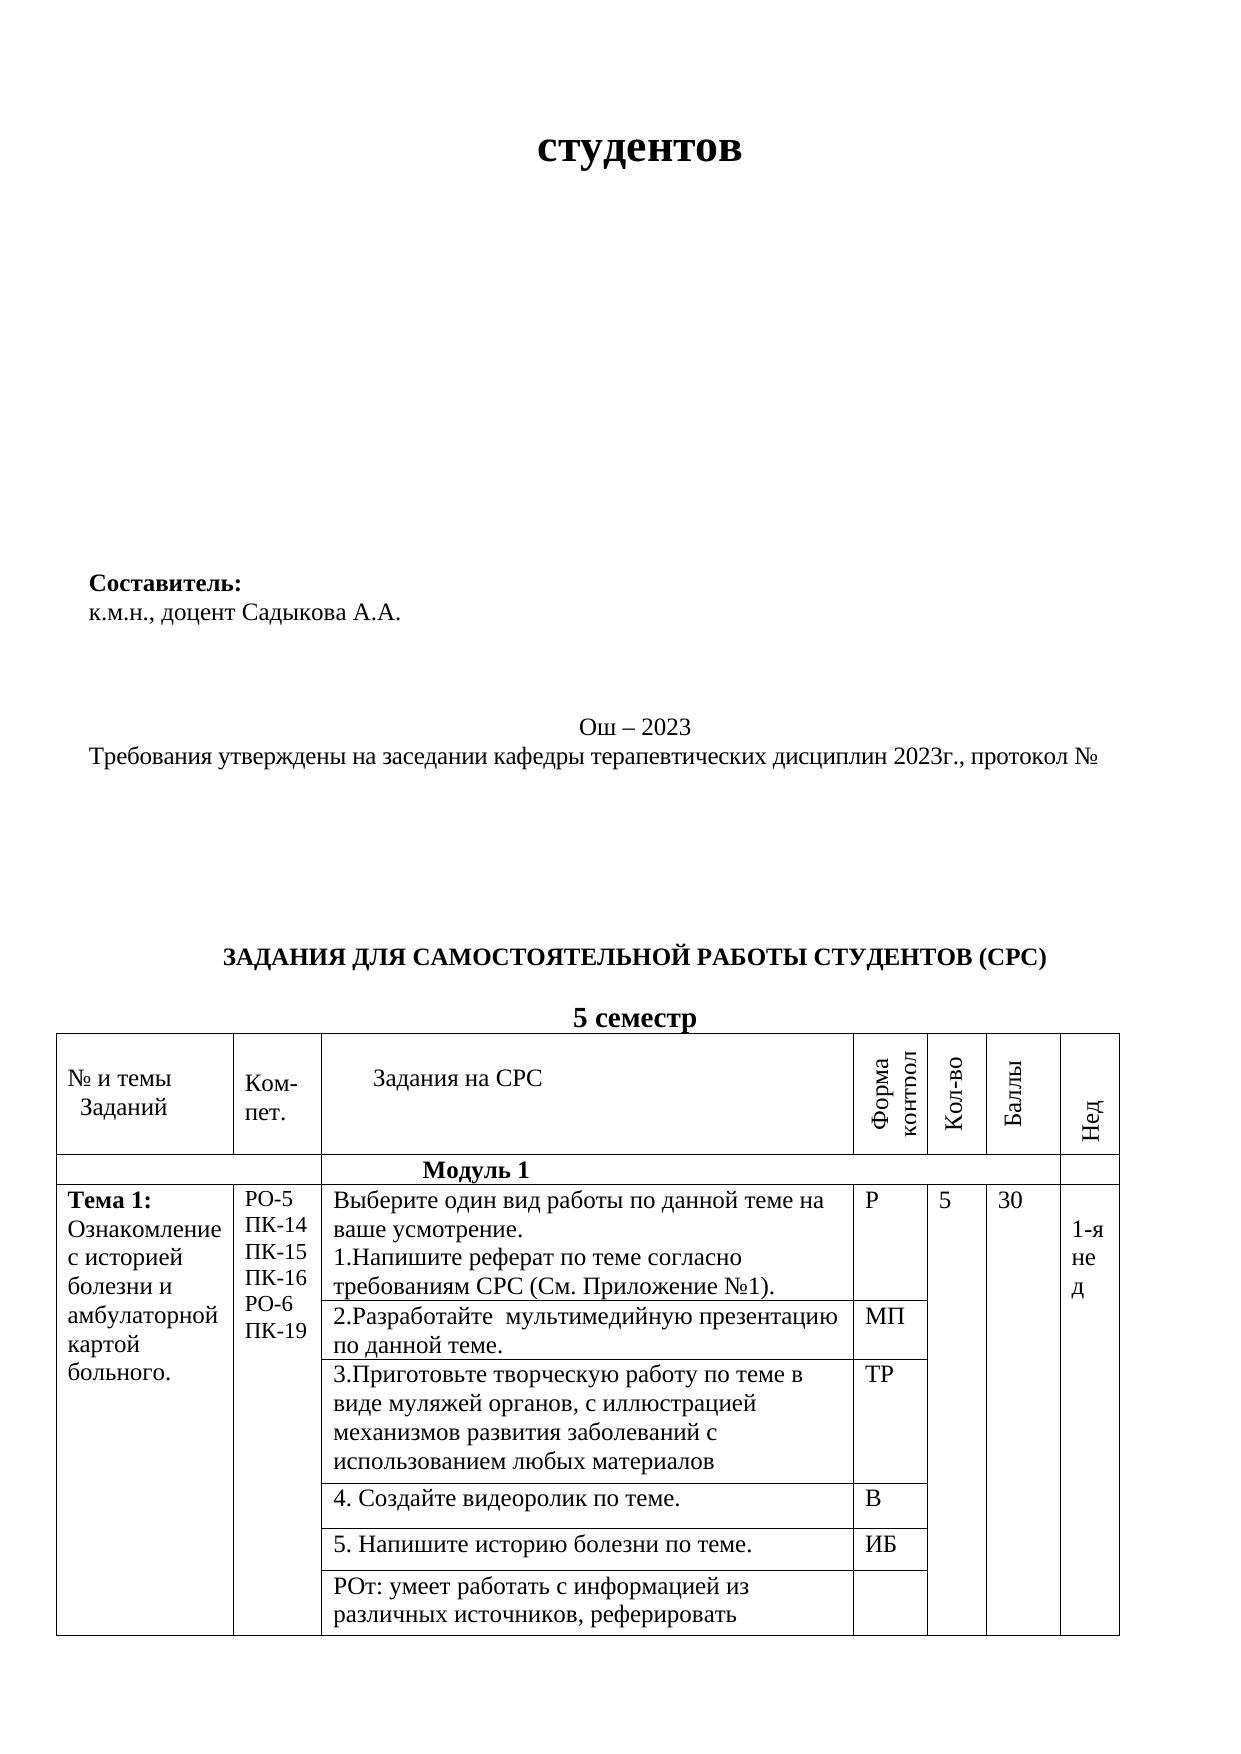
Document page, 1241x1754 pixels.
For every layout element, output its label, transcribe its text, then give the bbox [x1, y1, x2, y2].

text Ош – 2023 [89, 712, 1181, 741]
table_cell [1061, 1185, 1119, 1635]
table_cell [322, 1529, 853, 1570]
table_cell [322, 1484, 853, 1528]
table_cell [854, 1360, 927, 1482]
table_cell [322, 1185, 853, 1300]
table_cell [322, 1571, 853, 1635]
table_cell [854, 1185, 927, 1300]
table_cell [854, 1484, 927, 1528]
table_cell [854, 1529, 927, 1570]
text ЗАДАНИЯ ДЛЯ САМОСТОЯТЕЛЬНОЙ РАБОТЫ СТУДЕНТОВ (СРС) [89, 942, 1181, 971]
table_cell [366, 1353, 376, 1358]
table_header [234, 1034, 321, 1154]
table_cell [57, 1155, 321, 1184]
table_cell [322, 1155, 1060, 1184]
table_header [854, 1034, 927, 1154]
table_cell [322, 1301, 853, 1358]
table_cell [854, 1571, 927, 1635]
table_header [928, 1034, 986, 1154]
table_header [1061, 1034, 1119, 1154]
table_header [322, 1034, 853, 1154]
text студентов [89, 118, 1181, 171]
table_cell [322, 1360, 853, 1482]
text Составитель: [89, 568, 1181, 597]
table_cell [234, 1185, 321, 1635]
text к.м.н., доцент Садыкова А.А. [89, 597, 1181, 626]
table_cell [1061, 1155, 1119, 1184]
text Требования утверждены на заседании кафедры терапевтических дисциплин 2023г., протокол № [89, 741, 1181, 770]
text 5 семестр [89, 1000, 1181, 1033]
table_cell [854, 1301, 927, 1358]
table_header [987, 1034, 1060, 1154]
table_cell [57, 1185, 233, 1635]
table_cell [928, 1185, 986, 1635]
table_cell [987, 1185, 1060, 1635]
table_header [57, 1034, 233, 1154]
